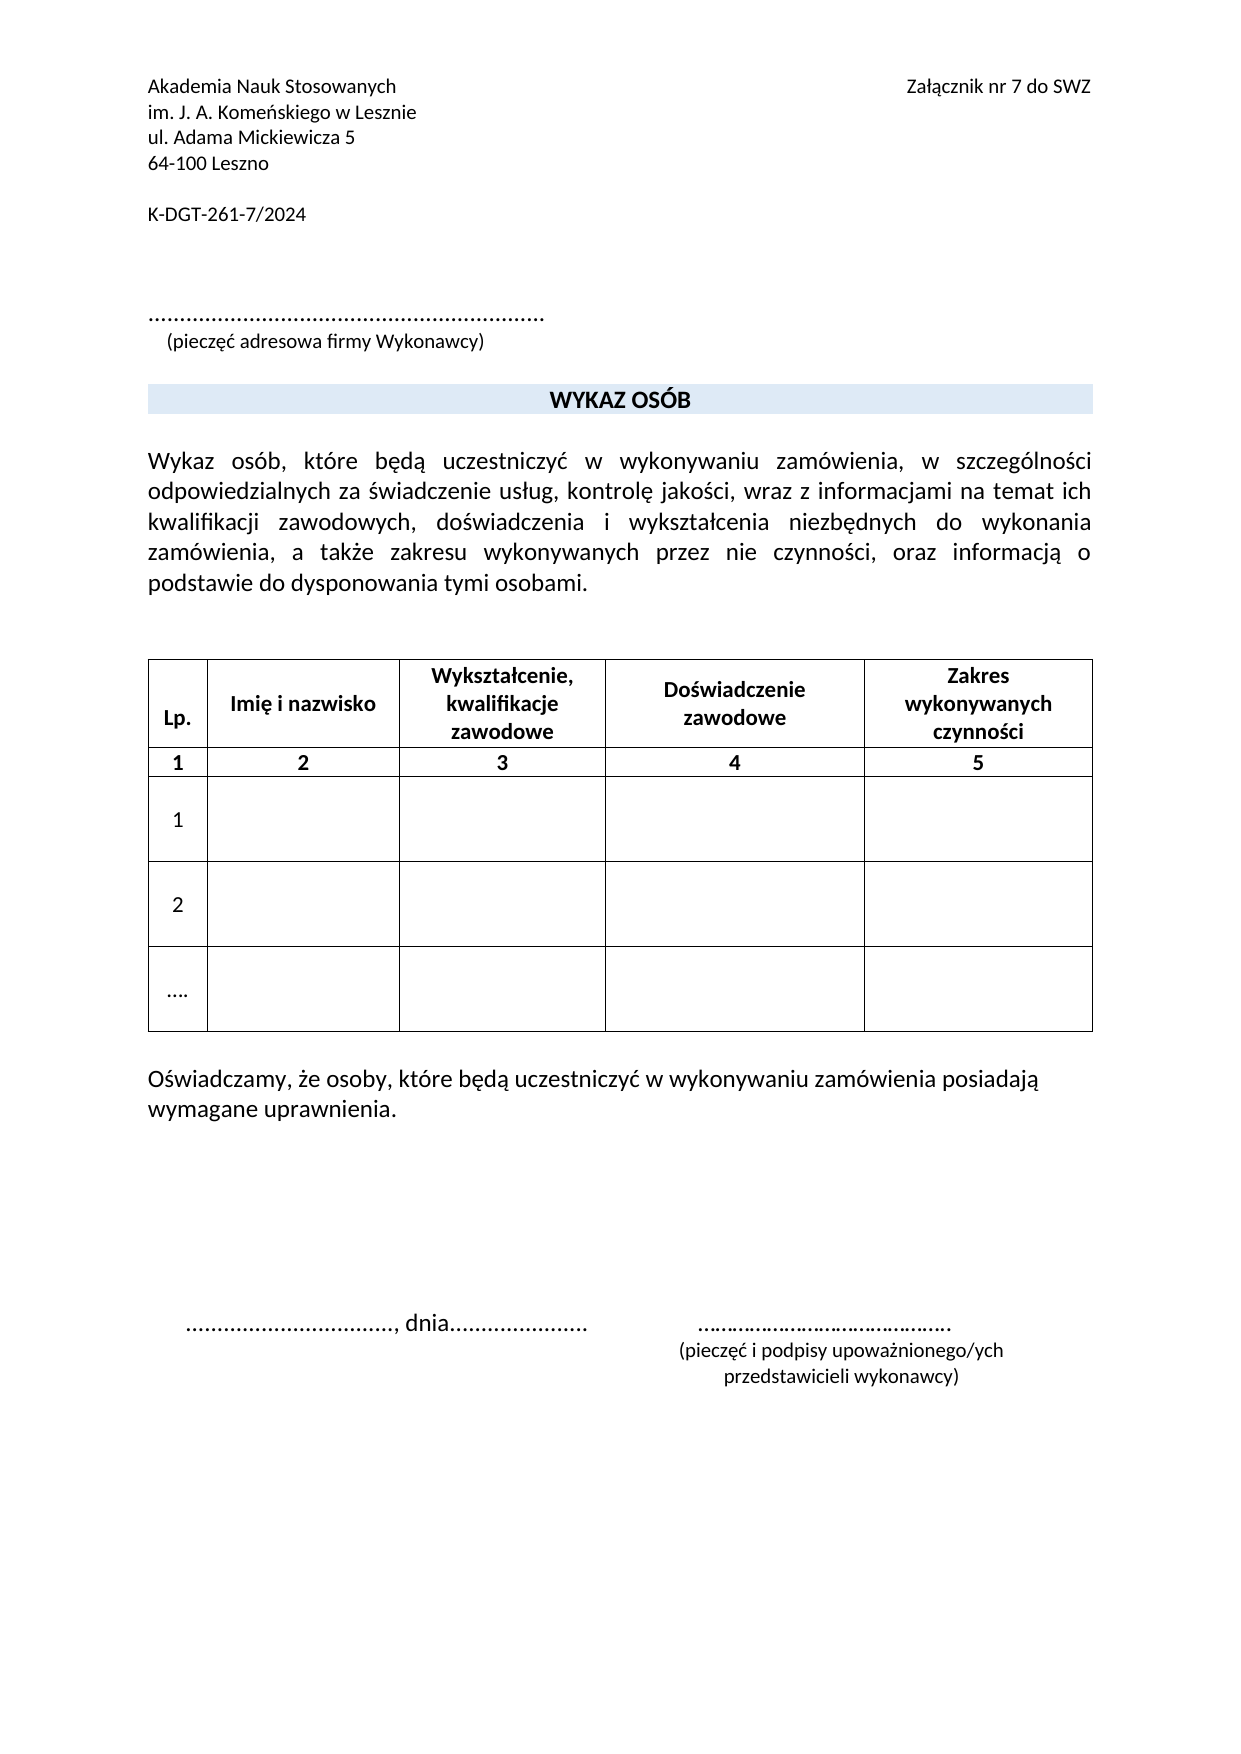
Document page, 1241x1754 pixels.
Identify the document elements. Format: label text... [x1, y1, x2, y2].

text ............................................................... [148, 297, 1093, 328]
text (pieczęć i podpisy upoważnionego/ych [590, 1337, 1093, 1363]
text WYKAZ OSÓB [148, 384, 1093, 414]
table_cell [400, 947, 605, 1031]
table_cell 5 [865, 748, 1092, 776]
table_header Doświadczenie zawodowe [606, 660, 864, 747]
table_header Imię i nazwisko [208, 660, 399, 747]
table_cell 2 [149, 862, 207, 946]
table_cell [606, 947, 864, 1031]
table_header Lp. [149, 660, 207, 747]
text Wykaz osób, które będą uczestniczyć w wykonywaniu zamówienia, w szczególności odpowiedzialnych za świadczenie usług, kontrolę jakości, wraz z informacjami na temat ich kwalifikacji zawodowych, doświadczenia i wykształcenia niezbędnych do wykonania zamówienia, a także zakresu wykonywanych przez nie czynności, oraz informacją o podstawie do dysponowania tymi osobami. [148, 445, 1093, 598]
table_cell 2 [208, 748, 399, 776]
table_cell 3 [400, 748, 605, 776]
text przedstawicieli wykonawcy) [590, 1363, 1093, 1388]
table_cell [208, 862, 399, 946]
table_cell [606, 777, 864, 861]
table_header Zakres wykonywanych czynności [865, 660, 1092, 747]
text Oświadczamy, że osoby, które będą uczestniczyć w wykonywaniu zamówienia posiadają wymagane uprawnienia. [148, 1063, 1093, 1124]
table_cell [865, 947, 1092, 1031]
table_cell 4 [606, 748, 864, 776]
table_header Wykształcenie, kwalifikacje zawodowe [400, 660, 605, 747]
table_cell [400, 777, 605, 861]
table_cell [208, 777, 399, 861]
table_cell [606, 862, 864, 946]
table_cell [865, 777, 1092, 861]
table_cell [400, 862, 605, 946]
table_cell 1 [149, 748, 207, 776]
table_cell [865, 862, 1092, 946]
table_cell [208, 947, 399, 1031]
text ................................., dnia...................... …………………………………….. [185, 1307, 1093, 1337]
text (pieczęć adresowa firmy Wykonawcy) [148, 328, 1093, 353]
table_cell …. [149, 947, 207, 1031]
table_cell 1 [149, 777, 207, 861]
